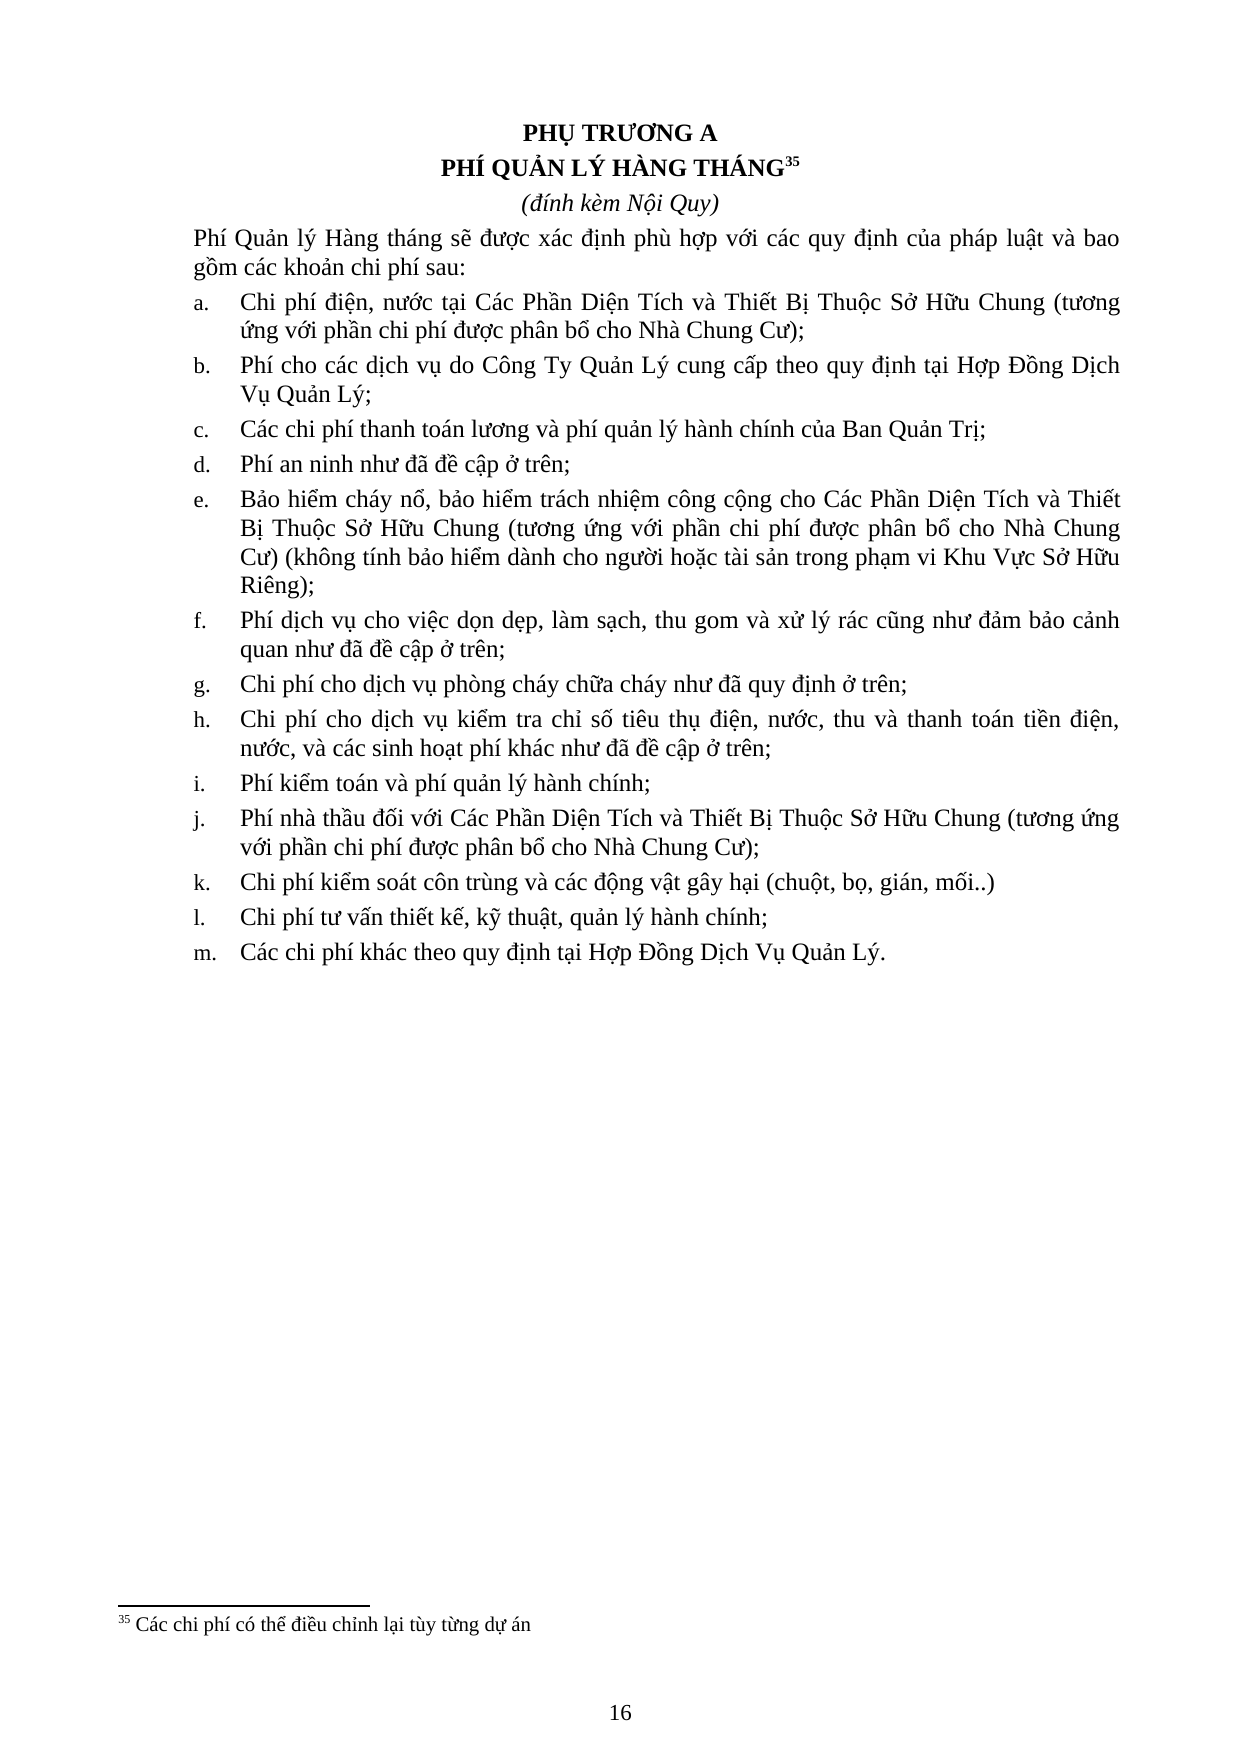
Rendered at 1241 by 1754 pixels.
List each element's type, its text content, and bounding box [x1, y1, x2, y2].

text Phí Quản lý Hàng tháng sẽ được xác định phù hợp với các quy định của pháp luật và bao gồm các khoản chi phí sau: [193, 223, 1122, 281]
list Chi phí tư vấn thiết kế, kỹ thuật, quản lý hành chính; [193, 902, 1122, 931]
list Các chi phí thanh toán lương và phí quản lý hành chính của Ban Quản Trị; [193, 414, 1122, 443]
list Chi phí cho dịch vụ kiểm tra chỉ số tiêu thụ điện, nước, thu và thanh toán tiền điện, nước, và các sinh hoạt phí khác như đã đề cập ở trên; [193, 704, 1122, 762]
list Các chi phí khác theo quy định tại Hợp Đồng Dịch Vụ Quản Lý. [193, 937, 1122, 966]
list Phí kiểm toán và phí quản lý hành chính; [193, 768, 1122, 797]
text PHÍ QUẢN LÝ HÀNG THÁNG [118, 153, 1122, 182]
list Bảo hiểm cháy nổ, bảo hiểm trách nhiệm công cộng cho Các Phần Diện Tích và Thiết Bị Thuộc Sở Hữu Chung (tương ứng với phần chi phí được phân bổ cho Nhà Chung Cư) (không tính bảo hiểm dành cho người hoặc tài sản trong phạm vi Khu Vực Sở Hữu Riêng); [193, 484, 1122, 599]
list Chi phí kiểm soát côn trùng và các động vật gây hại (chuột, bọ, gián, mối..) [193, 867, 1122, 896]
list Chi phí điện, nước tại Các Phần Diện Tích và Thiết Bị Thuộc Sở Hữu Chung (tương ứng với phần chi phí được phân bổ cho Nhà Chung Cư); [193, 287, 1122, 344]
text (đính kèm Nội Quy) [118, 188, 1122, 217]
list Chi phí cho dịch vụ phòng cháy chữa cháy như đã quy định ở trên; [193, 669, 1122, 698]
text PHỤ TRƯƠNG A [118, 118, 1122, 147]
list Phí an ninh như đã đề cập ở trên; [193, 449, 1122, 478]
list Phí nhà thầu đối với Các Phần Diện Tích và Thiết Bị Thuộc Sở Hữu Chung (tương ứng với phần chi phí được phân bổ cho Nhà Chung Cư); [193, 803, 1122, 861]
list Phí dịch vụ cho việc dọn dẹp, làm sạch, thu gom và xử lý rác cũng như đảm bảo cảnh quan như đã đề cập ở trên; [193, 606, 1122, 663]
list Phí cho các dịch vụ do Công Ty Quản Lý cung cấp theo quy định tại Hợp Đồng Dịch Vụ Quản Lý; [193, 351, 1122, 408]
